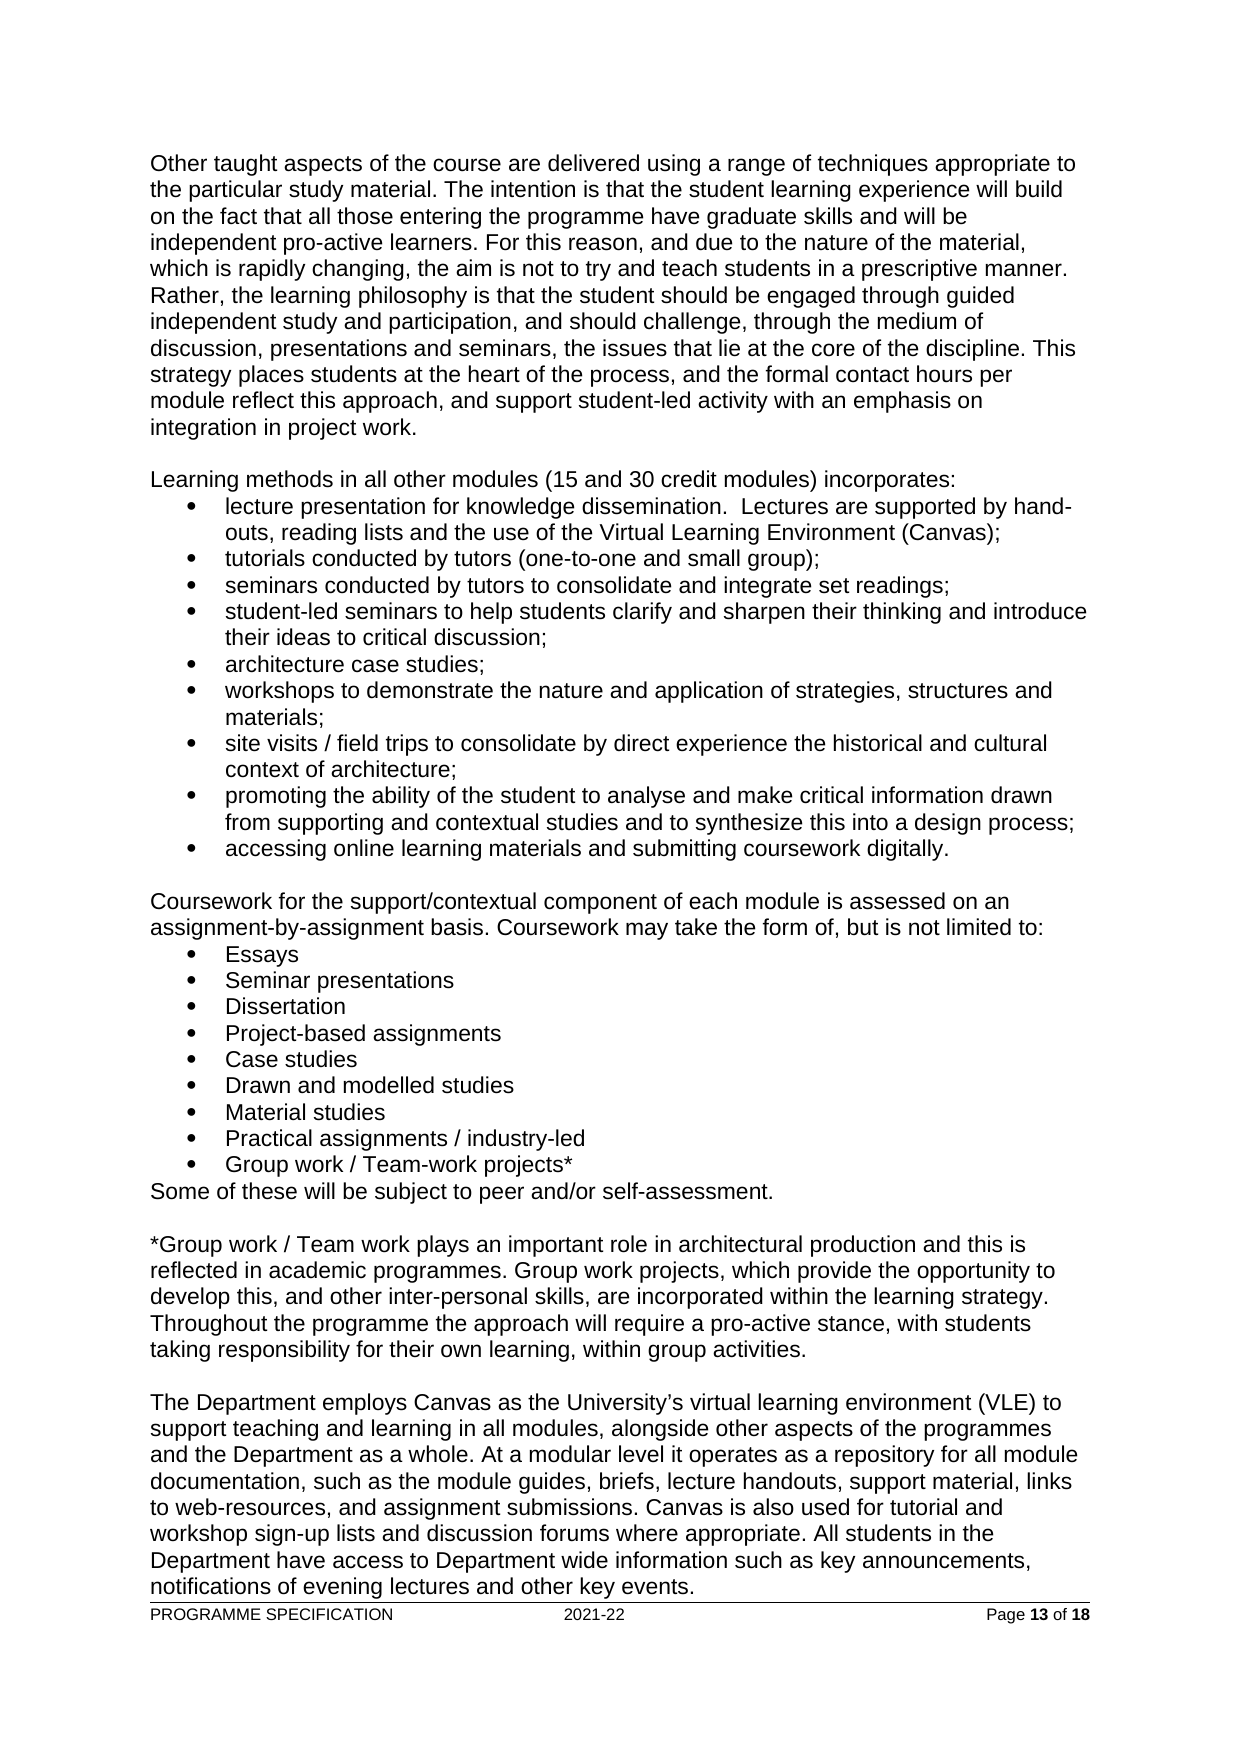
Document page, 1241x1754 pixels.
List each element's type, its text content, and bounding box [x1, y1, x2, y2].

text *Group work / Team work plays an important role in architectural production and this is reflected in academic programmes. Group work projects, which provide the opportunity to develop this, and other inter-personal skills, are incorporated within the learning strategy. Throughout the programme the approach will require a pro-active stance, with students taking responsibility for their own learning, within group activities. [150, 1231, 1090, 1362]
text The Department employs Canvas as the University’s virtual learning environment (VLE) to support teaching and learning in all modules, alongside other aspects of the programmes and the Department as a whole. At a modular level it operates as a repository for all module documentation, such as the module guides, briefs, lecture handouts, support material, links to web-resources, and assignment submissions. Canvas is also used for tutorial and workshop sign-up lists and discussion forums where appropriate. All students in the Department have access to Department wide information such as key announcements, notifications of evening lectures and other key events. [150, 1389, 1090, 1599]
list Seminar presentations [187, 967, 1090, 993]
list Case studies [187, 1046, 1090, 1072]
text Coursework for the support/contextual component of each module is assessed on an assignment-by-assignment basis. Coursework may take the form of, but is not limited to: [150, 888, 1090, 941]
list workshops to demonstrate the nature and application of strategies, structures and materials; [187, 677, 1090, 730]
list Material studies [187, 1099, 1090, 1125]
list tutorials conducted by tutors (one-to-one and small group); [187, 545, 1090, 572]
list lecture presentation for knowledge dissemination. Lectures are supported by hand-outs, reading lists and the use of the Virtual Learning Environment (Canvas); [187, 493, 1090, 545]
text Other taught aspects of the course are delivered using a range of techniques appropriate to the particular study material. The intention is that the student learning experience will build on the fact that all those entering the programme have graduate skills and will be independent pro-active learners. For this reason, and due to the nature of the material, which is rapidly changing, the aim is not to try and teach students in a prescriptive manner. Rather, the learning philosophy is that the student should be engaged through guided independent study and participation, and should challenge, through the medium of discussion, presentations and seminars, the issues that lie at the core of the discipline. This strategy places students at the heart of the process, and the formal contact hours per module reflect this approach, and support student-led activity with an emphasis on integration in project work. [150, 150, 1090, 440]
list Project-based assignments [187, 1020, 1090, 1046]
text Learning methods in all other modules (15 and 30 credit modules) incorporates: [150, 466, 1090, 493]
list student-led seminars to help students clarify and sharpen their thinking and introduce their ideas to critical discussion; [187, 598, 1090, 651]
list Group work / Team-work projects* [187, 1151, 1090, 1178]
list Practical assignments / industry-led [187, 1125, 1090, 1151]
list seminars conducted by tutors to consolidate and integrate set readings; [187, 572, 1090, 598]
list accessing online learning materials and submitting coursework digitally. [187, 835, 1090, 862]
list site visits / field trips to consolidate by direct experience the historical and cultural context of architecture; [187, 730, 1090, 782]
list architecture case studies; [187, 651, 1090, 677]
list Dissertation [187, 993, 1090, 1020]
list Drawn and modelled studies [187, 1072, 1090, 1099]
list promoting the ability of the student to analyse and make critical information drawn from supporting and contextual studies and to synthesize this into a design process; [187, 782, 1090, 835]
list Essays [187, 941, 1090, 967]
text Some of these will be subject to peer and/or self-assessment. [150, 1178, 1090, 1204]
